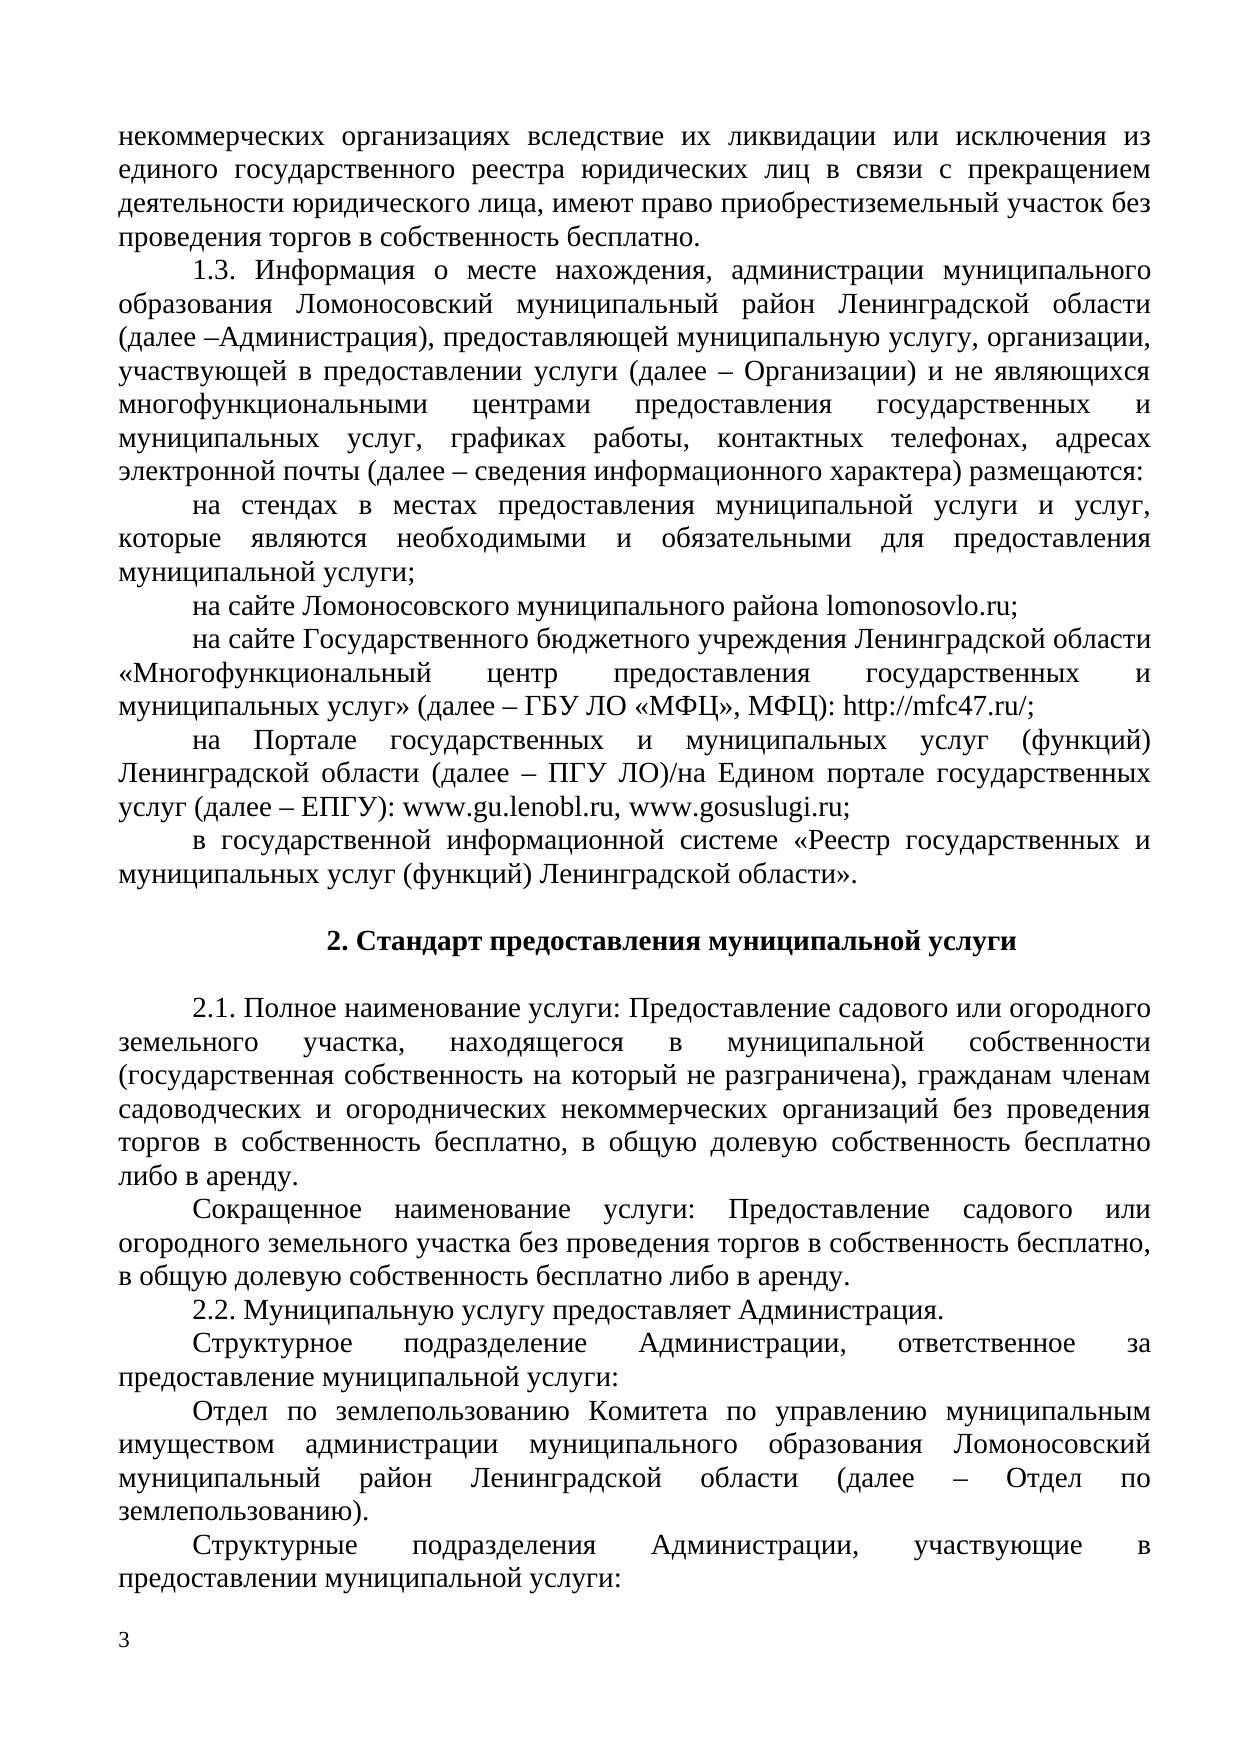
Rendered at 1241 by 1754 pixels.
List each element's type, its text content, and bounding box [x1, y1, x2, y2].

text 2.2. Муниципальную услугу предоставляет Администрация. [118, 1292, 1152, 1326]
text Сокращенное наименование услуги: Предоставление садового или огородного земельного участка без проведения торгов в собственность бесплатно, в общую долевую собственность бесплатно либо в аренду. [118, 1191, 1152, 1292]
text Отдел по землепользованию Комитета по управлению муниципальным имуществом администрации муниципального образования Ломоносовский муниципальный район Ленинградской области (далее – Отдел по землепользованию). [118, 1393, 1152, 1527]
text 2. Стандарт предоставления муниципальной услуги [118, 923, 1152, 957]
text на стендах в местах предоставления муниципальной услуги и услуг, которые являются необходимыми и обязательными для предоставления муниципальной услуги; [118, 487, 1152, 588]
text в государственной информационной системе «Реестр государственных и муниципальных услуг (функций) Ленинградской области». [118, 822, 1152, 889]
text Структурные подразделения Администрации, участвующие в предоставлении муниципальной услуги: [118, 1527, 1152, 1594]
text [118, 118, 1152, 252]
text на сайте Ломоносовского муниципального района lomonosovlo.ru; [118, 588, 1152, 621]
text Структурное подразделение Администрации, ответственное за предоставление муниципальной услуги: [118, 1326, 1152, 1393]
text на сайте Государственного бюджетного учреждения Ленинградской области «Многофункциональный центр предоставления государственных и муниципальных услуг» (далее – ГБУ ЛО «МФЦ», МФЦ): http://mfc47.ru/; [118, 621, 1152, 722]
text на Портале государственных и муниципальных услуг (функций) Ленинградской области (далее – ПГУ ЛО)/на Едином портале государственных услуг (далее – ЕПГУ): www.gu.lenobl.ru, www.gosuslugi.ru; [118, 722, 1152, 822]
text 1.3. Информация о месте нахождения, администрации муниципального образования Ломоносовский муниципальный район Ленинградской области (далее –Администрация), предоставляющей муниципальную услугу, организации, участвующей в предоставлении услуги (далее – Организации) и не являющихся многофункциональными центрами предоставления государственных и муниципальных услуг, графиках работы, контактных телефонах, адресах электронной почты (далее – сведения информационного характера) размещаются: [118, 252, 1152, 487]
text 2.1. Полное наименование услуги: Предоставление садового или огородного земельного участка, находящегося в муниципальной собственности (государственная собственность на который не разграничена), гражданам членам садоводческих и огороднических некоммерческих организаций без проведения торгов в собственность бесплатно, в общую долевую собственность бесплатно либо в аренду. [118, 990, 1152, 1191]
